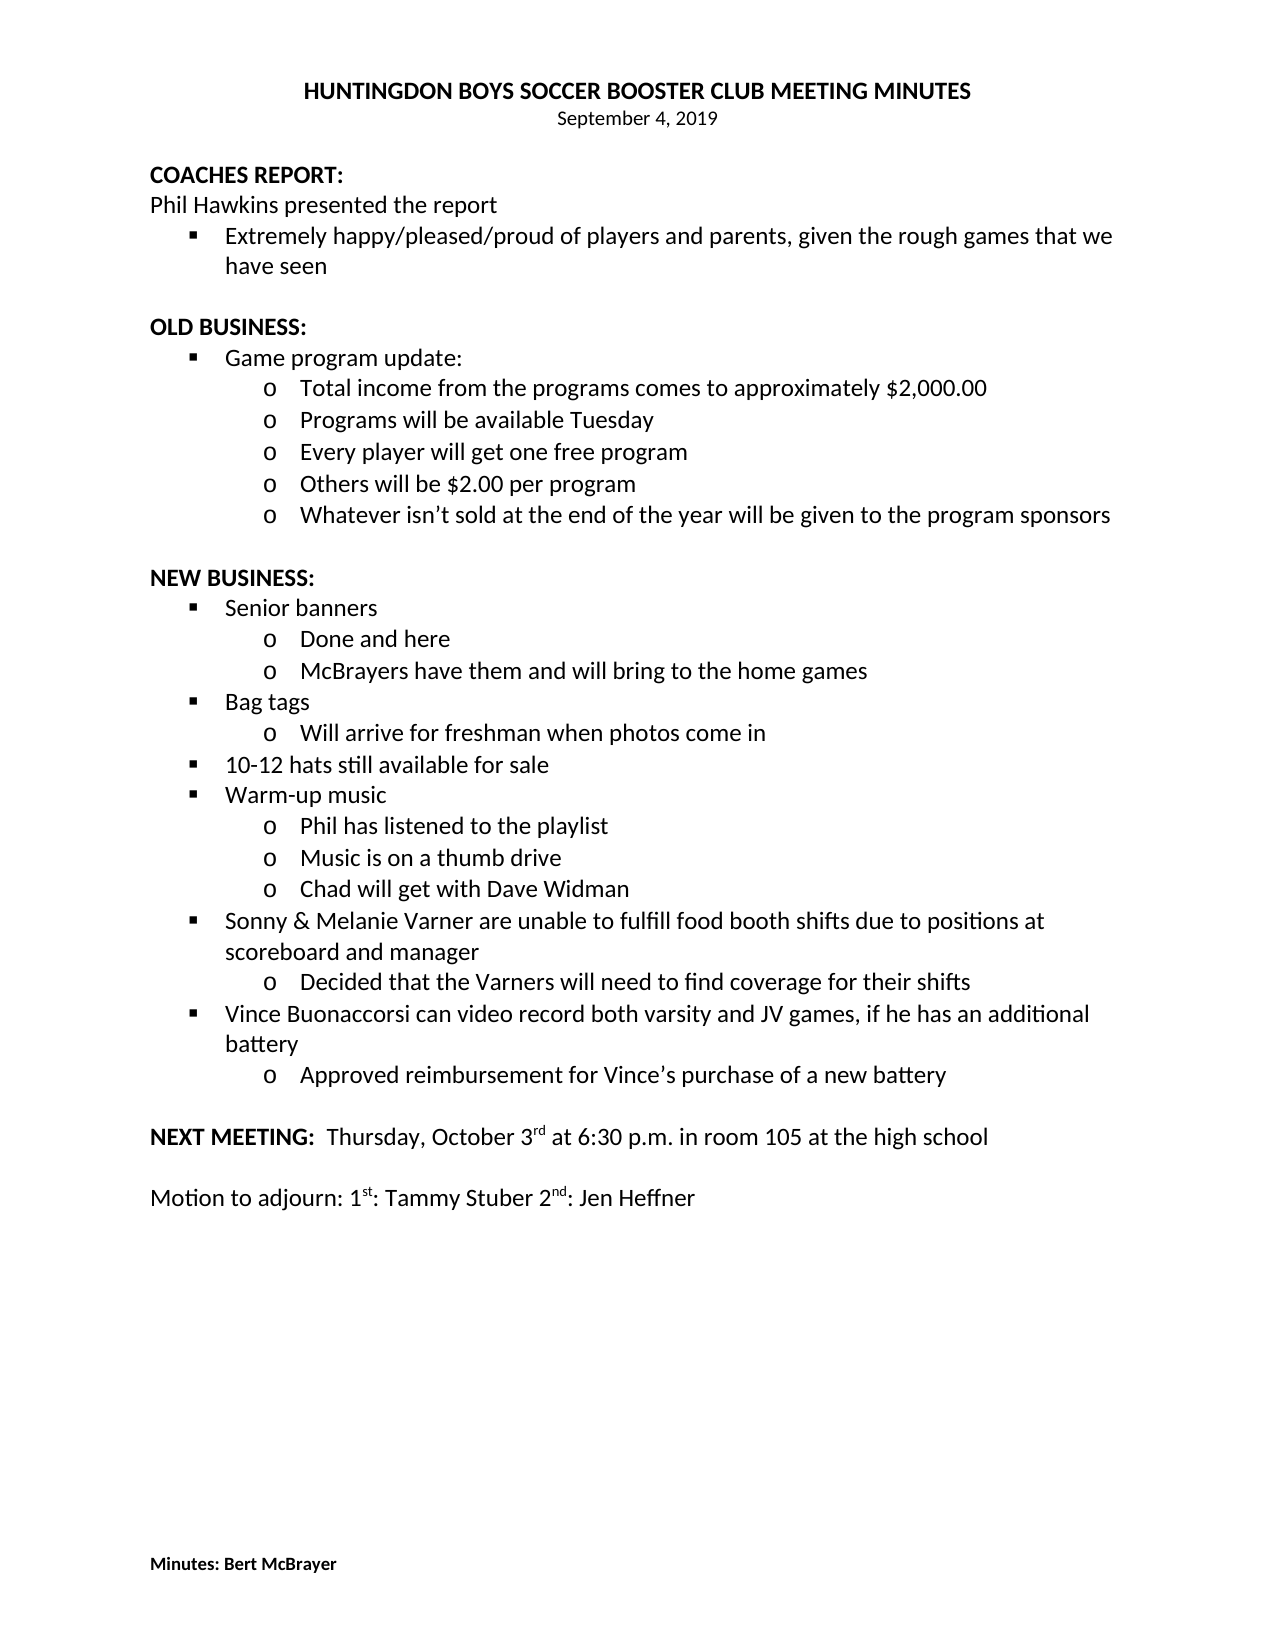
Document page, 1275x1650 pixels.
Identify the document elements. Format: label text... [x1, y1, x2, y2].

list Bag tags [187, 687, 1125, 717]
list Others will be $2.00 per program [262, 468, 1125, 500]
list Vince Buonaccorsi can video record both varsity and JV games, if he has an additional battery [187, 998, 1125, 1059]
text OLD BUSINESS: [150, 312, 1125, 342]
text NEXT MEETING: Thursday, October 3rd at 6:30 p.m. in room 105 at the high school [150, 1121, 1125, 1152]
text NEW BUSINESS: [150, 562, 1125, 592]
text COACHES REPORT: [150, 159, 1125, 189]
list Phil has listened to the playlist [262, 810, 1125, 842]
list McBrayers have them and will bring to the home games [262, 655, 1125, 687]
text Phil Hawkins presented the report [150, 189, 1125, 220]
list Total income from the programs comes to approximately $2,000.00 [262, 373, 1125, 404]
list Approved reimbursement for Vince’s purchase of a new battery [262, 1059, 1125, 1091]
list Sonny & Melanie Varner are unable to fulfill food booth shifts due to positions at scoreboard and manager [187, 905, 1125, 966]
list Extremely happy/pleased/proud of players and parents, given the rough games that we have seen [187, 220, 1125, 281]
list Chad will get with Dave Widman [262, 873, 1125, 905]
list Whatever isn’t sold at the end of the year will be given to the program sponsors [262, 500, 1125, 531]
list Every player will get one free program [262, 436, 1125, 468]
list Will arrive for freshman when photos come in [262, 717, 1125, 749]
list 10-12 hats still available for sale [187, 749, 1125, 779]
list Game program update: [187, 342, 1125, 373]
list Warm-up music [187, 779, 1125, 810]
list Senior banners [187, 592, 1125, 623]
text Motion to adjourn: 1st: Tammy Stuber 2nd: Jen Heffner [150, 1182, 1125, 1213]
list Done and here [262, 623, 1125, 655]
list Music is on a thumb drive [262, 842, 1125, 873]
list Decided that the Varners will need to find coverage for their shifts [262, 966, 1125, 998]
list Programs will be available Tuesday [262, 404, 1125, 436]
